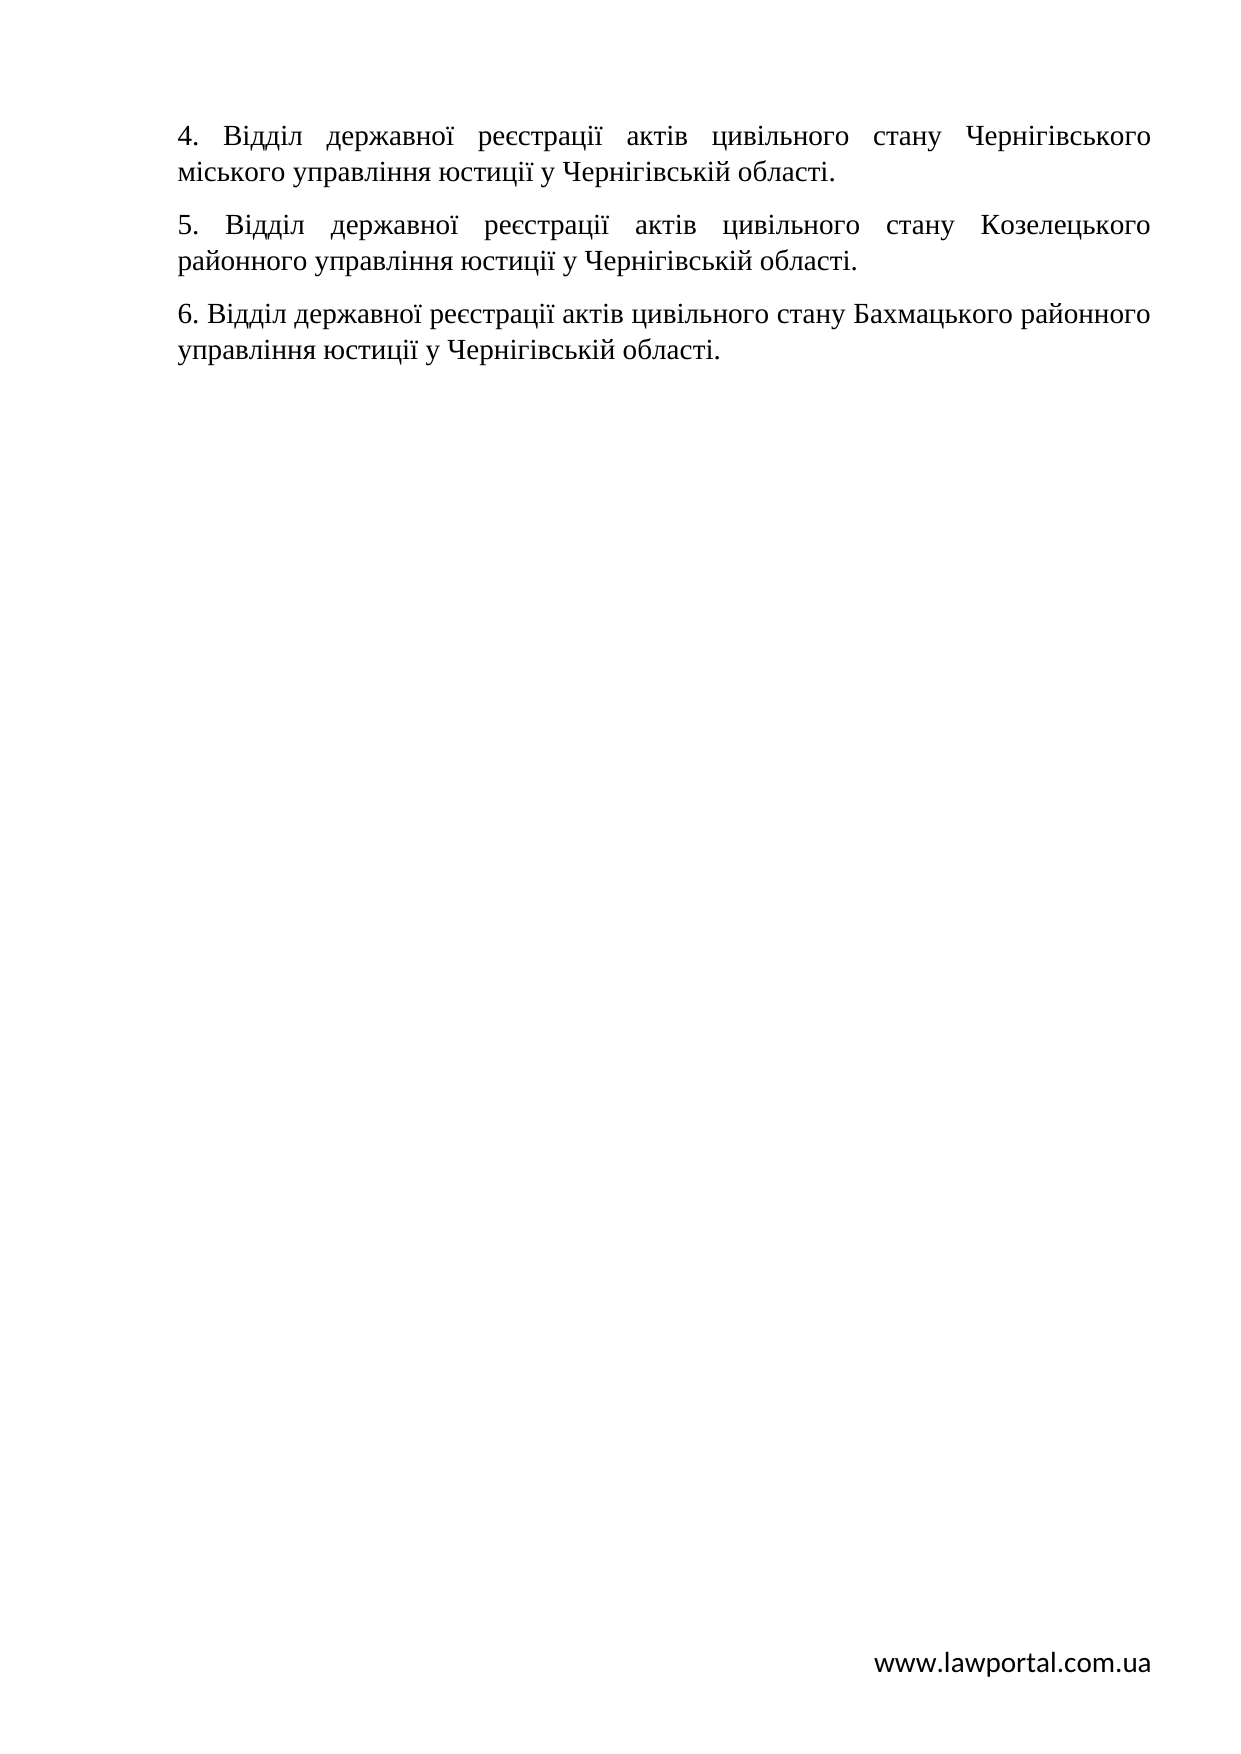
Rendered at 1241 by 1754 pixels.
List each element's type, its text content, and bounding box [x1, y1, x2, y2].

text 5. Відділ державної реєстрації актів цивільного стану Козелецького районного управління юстиції у Чернігівській області. [177, 207, 1152, 277]
text 6. Відділ державної реєстрації актів цивільного стану Бахмацького районного управління юстиції у Чернігівській області. [177, 296, 1152, 366]
text 4. Відділ державної реєстрації актів цивільного стану Чернігівського міського управління юстиції у Чернігівській області. [177, 118, 1152, 188]
